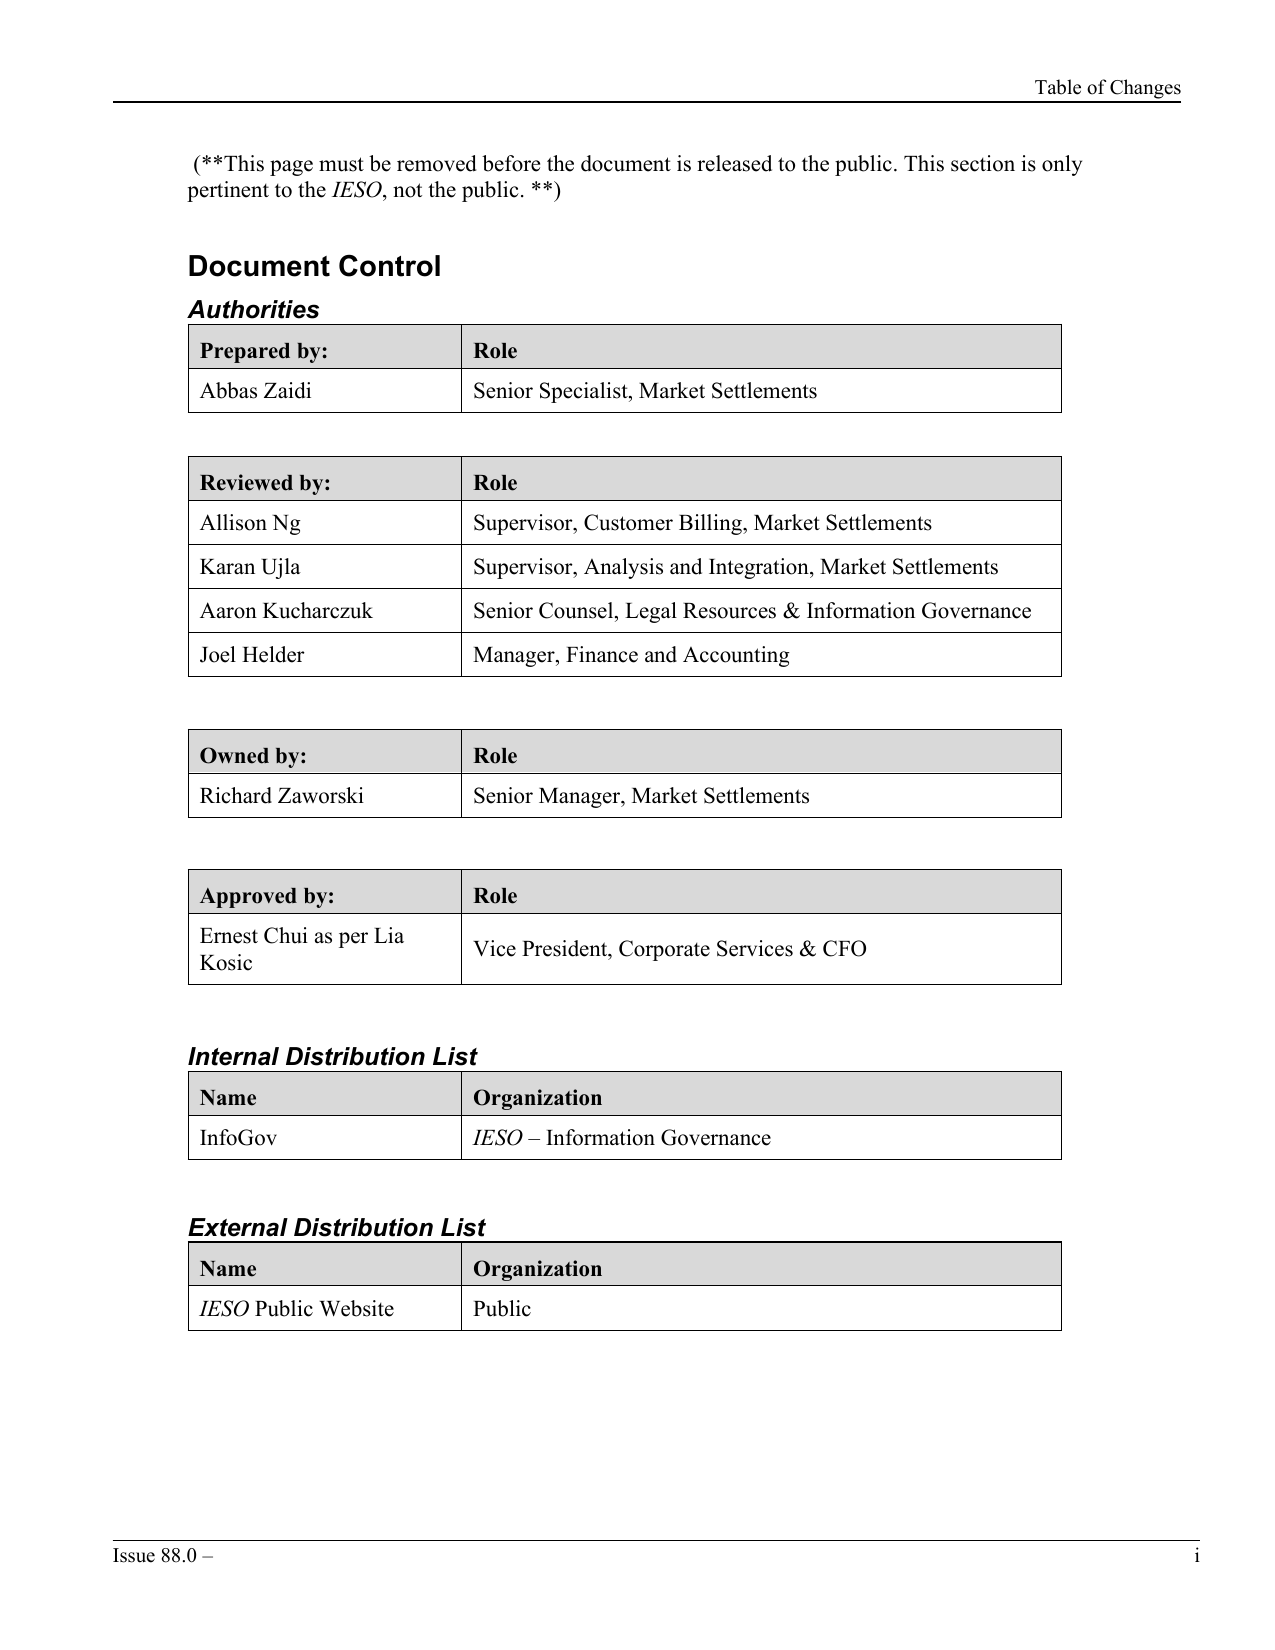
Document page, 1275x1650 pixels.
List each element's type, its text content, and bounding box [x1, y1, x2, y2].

table_cell IESO Public Website [189, 1286, 461, 1329]
table_cell Vice President, Corporate Services & CFO [462, 914, 1061, 983]
subtitle Document Control [187, 249, 1125, 282]
table_cell Richard Zaworski [189, 774, 461, 817]
table_header Role [462, 325, 1061, 368]
table_header Role [462, 870, 1061, 913]
table_header Organization [462, 1243, 1061, 1285]
table_cell Abbas Zaidi [189, 369, 461, 412]
table_header Name [189, 1072, 461, 1115]
table_header Name [189, 1243, 461, 1285]
table_cell Joel Helder [189, 633, 461, 676]
subtitle External Distribution List [187, 1213, 1125, 1241]
table_header Role [462, 730, 1061, 772]
subtitle Authorities [187, 295, 1125, 323]
table_cell Supervisor, Customer Billing, Market Settlements [462, 501, 1061, 544]
table_cell Karan Ujla [189, 545, 461, 588]
text (**This page must be removed before the document is released to the public. This section is only pertinent to the IESO, not the public. **) [187, 150, 1125, 203]
table_cell Public [462, 1286, 1061, 1329]
table_header Prepared by: [189, 325, 461, 368]
table_header Role [462, 457, 1061, 500]
table_cell Allison Ng [189, 501, 461, 544]
table_header Owned by: [189, 730, 461, 772]
table_cell Ernest Chui as per Lia Kosic [189, 914, 461, 983]
table_cell Senior Manager, Market Settlements [462, 774, 1061, 817]
table_header Organization [462, 1072, 1061, 1115]
table_header Reviewed by: [189, 457, 461, 500]
table_cell IESO – Information Governance [462, 1116, 1061, 1159]
table_header Approved by: [189, 870, 461, 913]
table_cell Aaron Kucharczuk [189, 589, 461, 632]
table_cell Supervisor, Analysis and Integration, Market Settlements [462, 545, 1061, 588]
table_cell Senior Counsel, Legal Resources & Information Governance [462, 589, 1061, 632]
table_cell InfoGov [189, 1116, 461, 1159]
table_cell Manager, Finance and Accounting [462, 633, 1061, 676]
table_cell Senior Specialist, Market Settlements [462, 369, 1061, 412]
subtitle Internal Distribution List [187, 1042, 1125, 1071]
